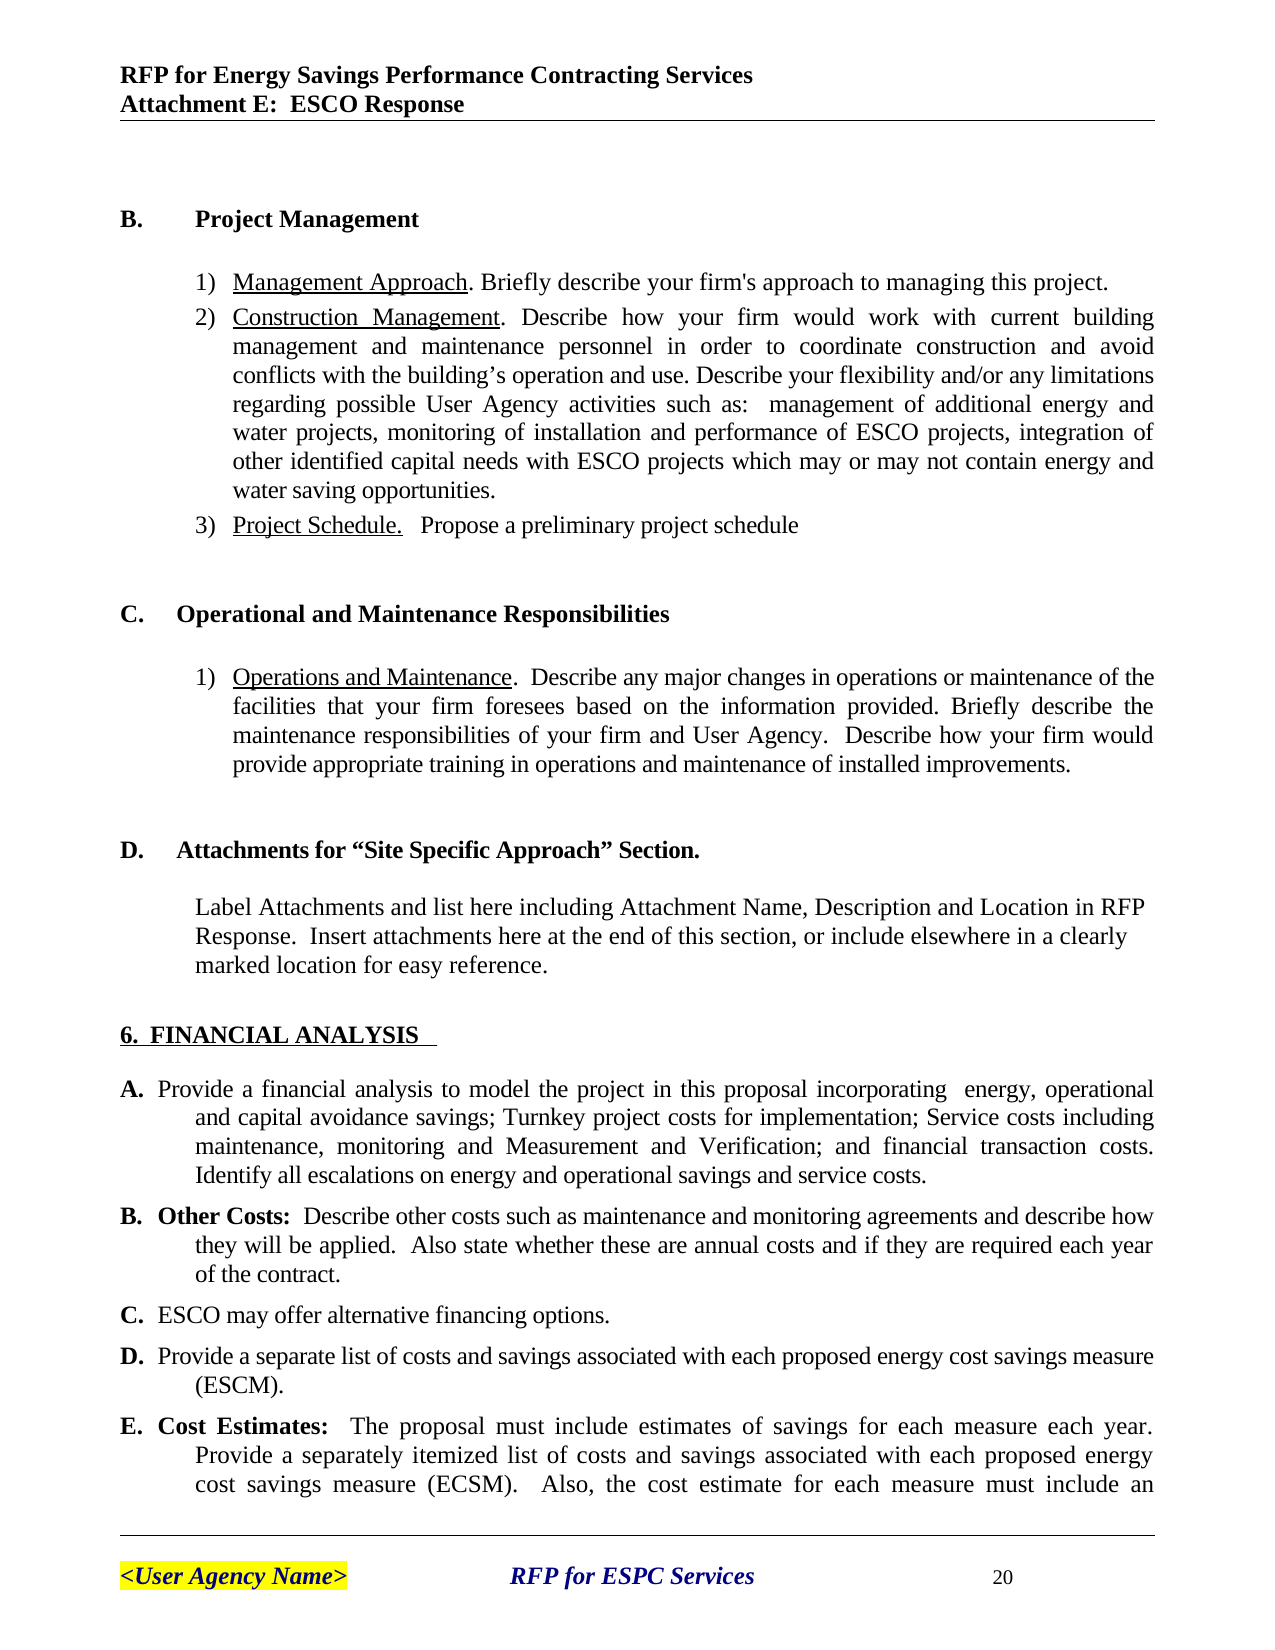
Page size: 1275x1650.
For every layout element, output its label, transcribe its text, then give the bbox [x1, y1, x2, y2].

text 6. FINANCIAL ANALYSIS [120, 1020, 1155, 1049]
text Label Attachments and list here including Attachment Name, Description and Location in RFP Response. Insert attachments here at the end of this section, or include elsewhere in a clearly marked location for easy reference. [195, 892, 1155, 979]
list Project Schedule. Propose a preliminary project schedule [195, 510, 1155, 539]
subtitle B. Project Management [120, 204, 1155, 232]
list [120, 1411, 1155, 1497]
list Construction Management. Describe how your firm would work with current building management and maintenance personnel in order to coordinate construction and avoid conflicts with the building’s operation and use. Describe your flexibility and/or any limitations regarding possible User Agency activities such as: management of additional energy and water projects, monitoring of installation and performance of ESCO projects, integration of other identified capital needs with ESCO projects which may or may not contain energy and water saving opportunities. [195, 302, 1155, 504]
list Other Costs: Describe other costs such as maintenance and monitoring agreements and describe how they will be applied. Also state whether these are annual costs and if they are required each year of the contract. [120, 1201, 1155, 1287]
list ESCO may offer alternative financing options. [120, 1300, 1155, 1329]
list Management Approach. Briefly describe your firm's approach to managing this project. [195, 267, 1155, 296]
subtitle C. Operational and Maintenance Responsibilities [120, 599, 1155, 627]
list Operations and Maintenance. Describe any major changes in operations or maintenance of the facilities that your firm foresees based on the information provided. Briefly describe the maintenance responsibilities of your firm and User Agency. Describe how your firm would provide appropriate training in operations and maintenance of installed improvements. [195, 662, 1155, 777]
list Provide a separate list of costs and savings associated with each proposed energy cost savings measure (ESCM). [120, 1341, 1155, 1399]
list Provide a financial analysis to model the project in this proposal incorporating energy, operational and capital avoidance savings; Turnkey project costs for implementation; Service costs including maintenance, monitoring and Measurement and Verification; and financial transaction costs. Identify all escalations on energy and operational savings and service costs. [120, 1074, 1155, 1189]
text D. Attachments for “Site Specific Approach” Section. [120, 835, 1155, 864]
